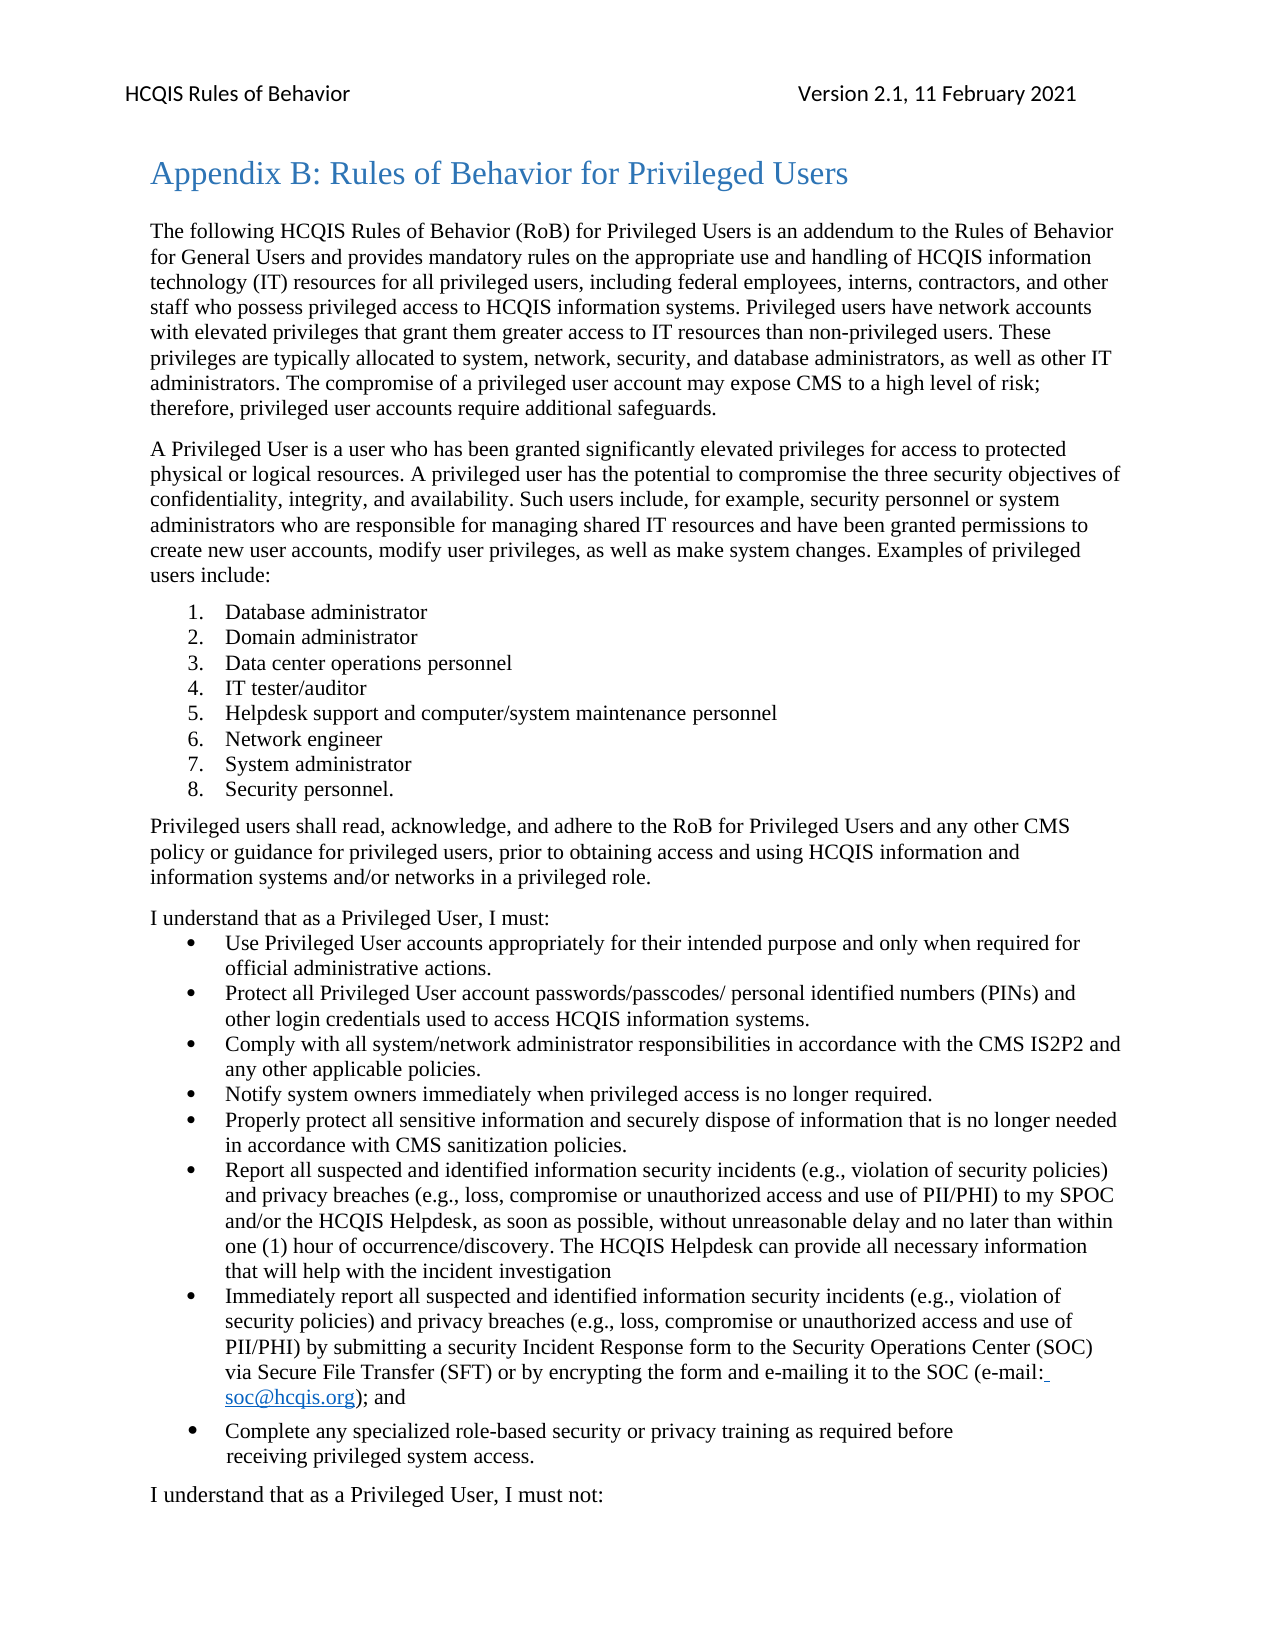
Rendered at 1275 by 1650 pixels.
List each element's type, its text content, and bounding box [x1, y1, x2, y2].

list Use Privileged User accounts appropriately for their intended purpose and only when required for official administrative actions. [187, 930, 1082, 980]
list Security personnel. [187, 776, 1156, 801]
text A Privileged User is a user who has been granted significantly elevated privileges for access to protected physical or logical resources. A privileged user has the potential to compromise the three security objectives of confidentiality, integrity, and availability. Such users include, for example, security personnel or system administrators who are responsible for managing shared IT resources and have been granted permissions to create new user accounts, modify user privileges, as well as make system changes. Examples of privileged users include: [150, 436, 1123, 587]
list Helpdesk support and computer/system maintenance personnel [187, 700, 1156, 725]
list Immediately report all suspected and identified information security incidents (e.g., violation of security policies) and privacy breaches (e.g., loss, compromise or unauthorized access and use of PII/PHI) by submitting a security Incident Response form to the Security Operations Center (SOC) via Secure File Transfer (SFT) or by encrypting the form and e-mailing it to the SOC (e-mail: soc@hcqis.org); and [187, 1283, 1120, 1409]
list IT tester/auditor [187, 675, 1156, 700]
list Data center operations personnel [187, 650, 1156, 675]
list Notify system owners immediately when privileged access is no longer required. [187, 1081, 1156, 1107]
text Appendix B: Rules of Behavior for Privileged Users [150, 153, 1077, 192]
text Privileged users shall read, acknowledge, and adhere to the RoB for Privileged Users and any other CMS policy or guidance for privileged users, prior to obtaining access and using HCQIS information and information systems and/or networks in a privileged role. [150, 813, 1073, 889]
list Report all suspected and identified information security incidents (e.g., violation of security policies) and privacy breaches (e.g., loss, compromise or unauthorized access and use of PII/PHI) to my SPOC and/or the HCQIS Helpdesk, as soon as possible, without unreasonable delay and no later than within one (1) hour of occurrence/discovery. The HCQIS Helpdesk can provide all necessary information that will help with the incident investigation [187, 1157, 1116, 1283]
text The following HCQIS Rules of Behavior (RoB) for Privileged Users is an addendum to the Rules of Behavior for General Users and provides mandatory rules on the appropriate use and handling of HCQIS information technology (IT) resources for all privileged users, including federal employees, interns, contractors, and other staff who possess privileged access to HCQIS information systems. Privileged users have network accounts with elevated privileges that grant them greater access to IT resources than non-privileged users. These privileges are typically allocated to system, network, security, and database administrators, as well as other IT administrators. The compromise of a privileged user account may expose CMS to a high level of risk; therefore, privileged user accounts require additional safeguards. [150, 218, 1116, 420]
list Properly protect all sensitive information and securely dispose of information that is no longer needed in accordance with CMS sanitization policies. [187, 1107, 1119, 1157]
list Database administrator [187, 600, 1156, 625]
list Comply with all system/network administrator responsibilities in accordance with the CMS IS2P2 and any other applicable policies. [187, 1031, 1123, 1081]
text I understand that as a Privileged User, I must: [150, 905, 1156, 930]
list Complete any specialized role-based security or privacy training as required before receiving privileged system access. [188, 1418, 1036, 1468]
list Network engineer [187, 726, 1156, 751]
list System administrator [187, 751, 1156, 776]
list I understand that as a Privileged User, I must not: [150, 1481, 1036, 1507]
list Domain administrator [187, 625, 1156, 650]
list Protect all Privileged User account passwords/passcodes/ personal identified numbers (PINs) and other login credentials used to access HCQIS information systems. [187, 980, 1078, 1031]
